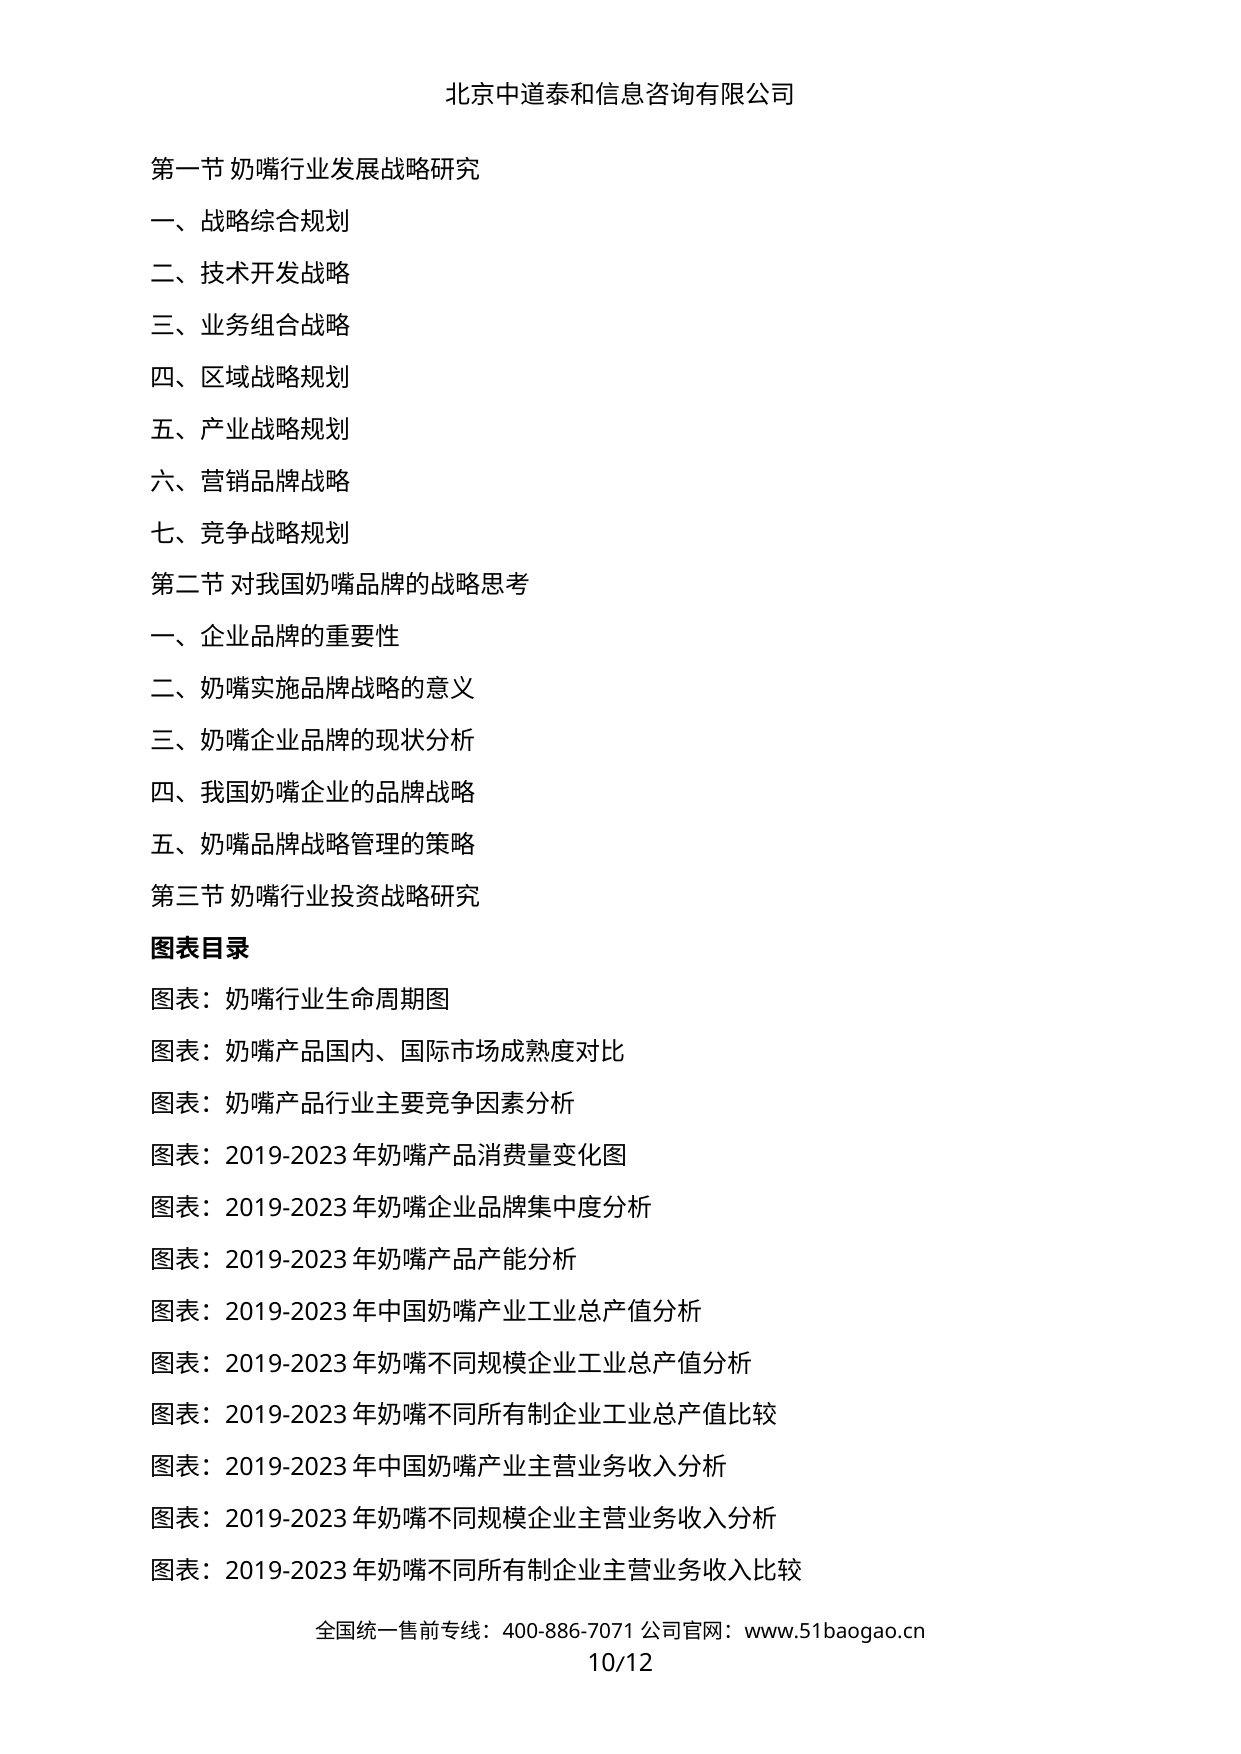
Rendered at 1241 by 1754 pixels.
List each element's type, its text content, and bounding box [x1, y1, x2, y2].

text 第一节 奶嘴行业发展战略研究 [150, 150, 1090, 186]
text 四、我国奶嘴企业的品牌战略 [150, 772, 1090, 809]
text 图表目录 [150, 928, 1090, 964]
text 图表：奶嘴行业生命周期图 [150, 980, 1090, 1016]
text 二、技术开发战略 [150, 254, 1090, 290]
text 一、企业品牌的重要性 [150, 617, 1090, 653]
text 第三节 奶嘴行业投资战略研究 [150, 876, 1090, 912]
text 二、奶嘴实施品牌战略的意义 [150, 669, 1090, 705]
text 图表：2019-2023年奶嘴产品消费量变化图 [150, 1136, 1090, 1172]
text 第二节 对我国奶嘴品牌的战略思考 [150, 565, 1090, 601]
text 三、奶嘴企业品牌的现状分析 [150, 721, 1090, 757]
text 六、营销品牌战略 [150, 461, 1090, 497]
text 图表：2019-2023年中国奶嘴产业工业总产值分析 [150, 1291, 1090, 1327]
text 图表：2019-2023年奶嘴企业品牌集中度分析 [150, 1187, 1090, 1224]
text 五、产业战略规划 [150, 409, 1090, 446]
text 图表：2019-2023年奶嘴不同规模企业工业总产值分析 [150, 1343, 1090, 1379]
text 四、区域战略规划 [150, 357, 1090, 394]
text 七、竞争战略规划 [150, 513, 1090, 549]
text 三、业务组合战略 [150, 306, 1090, 342]
text 图表：奶嘴产品国内、国际市场成熟度对比 [150, 1032, 1090, 1068]
text 图表：2019-2023年奶嘴不同规模企业主营业务收入分析 [150, 1499, 1090, 1535]
text 图表：2019-2023年中国奶嘴产业主营业务收入分析 [150, 1447, 1090, 1483]
text 五、奶嘴品牌战略管理的策略 [150, 824, 1090, 861]
text 图表：2019-2023年奶嘴产品产能分析 [150, 1239, 1090, 1276]
text 图表：2019-2023年奶嘴不同所有制企业主营业务收入比较 [150, 1551, 1090, 1587]
text 图表：奶嘴产品行业主要竞争因素分析 [150, 1084, 1090, 1120]
text 图表：2019-2023年奶嘴不同所有制企业工业总产值比较 [150, 1395, 1090, 1431]
text 一、战略综合规划 [150, 202, 1090, 238]
